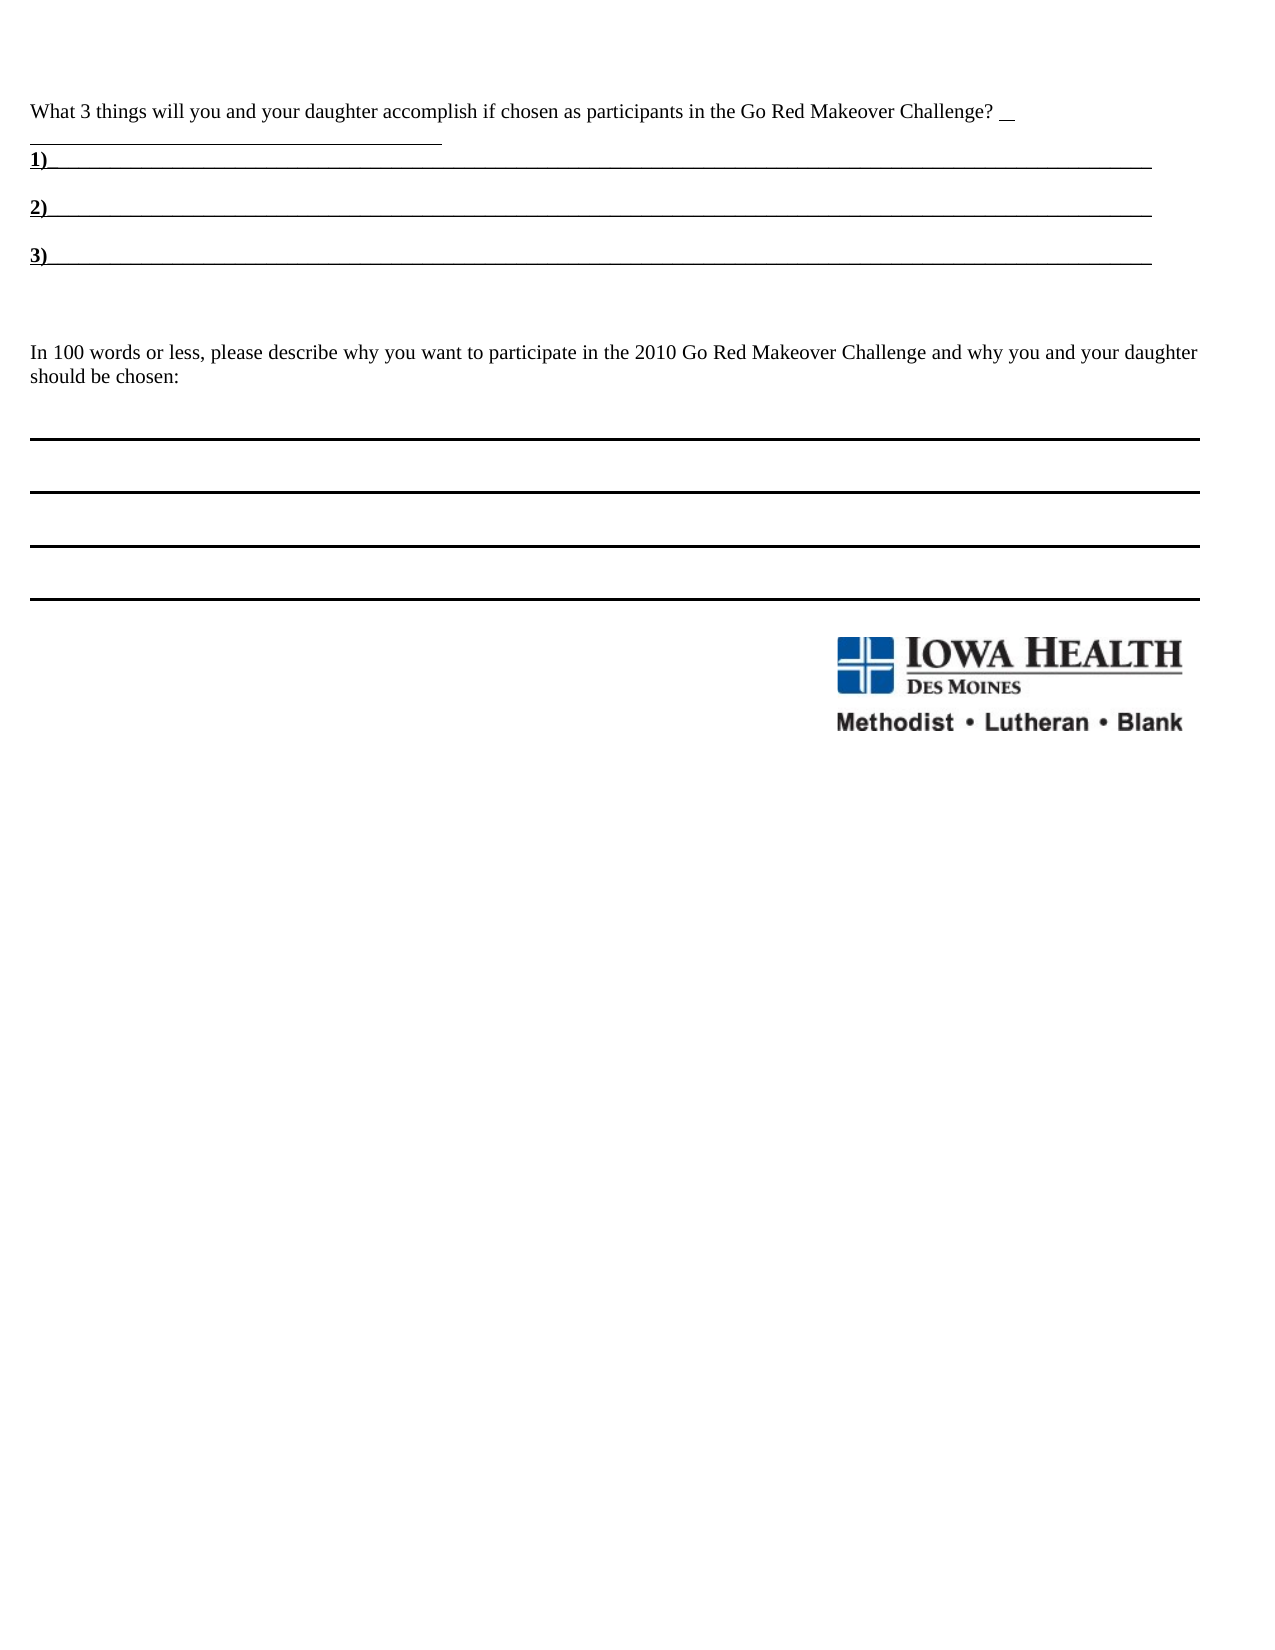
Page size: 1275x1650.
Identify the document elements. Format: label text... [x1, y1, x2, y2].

text 2)__________________________________________________________________________________________________________ [30, 195, 1200, 219]
text In 100 words or less, please describe why you want to participate in the 2010 Go Red Makeover Challenge and why you and your daughter should be chosen: [30, 340, 1200, 388]
picture [837, 637, 1183, 731]
text 3)__________________________________________________________________________________________________________ [30, 243, 1200, 267]
text What 3 things will you and your daughter accomplish if chosen as participants in the Go Red Makeover Challenge? [30, 99, 1200, 123]
text 1)__________________________________________________________________________________________________________ [30, 147, 1200, 171]
